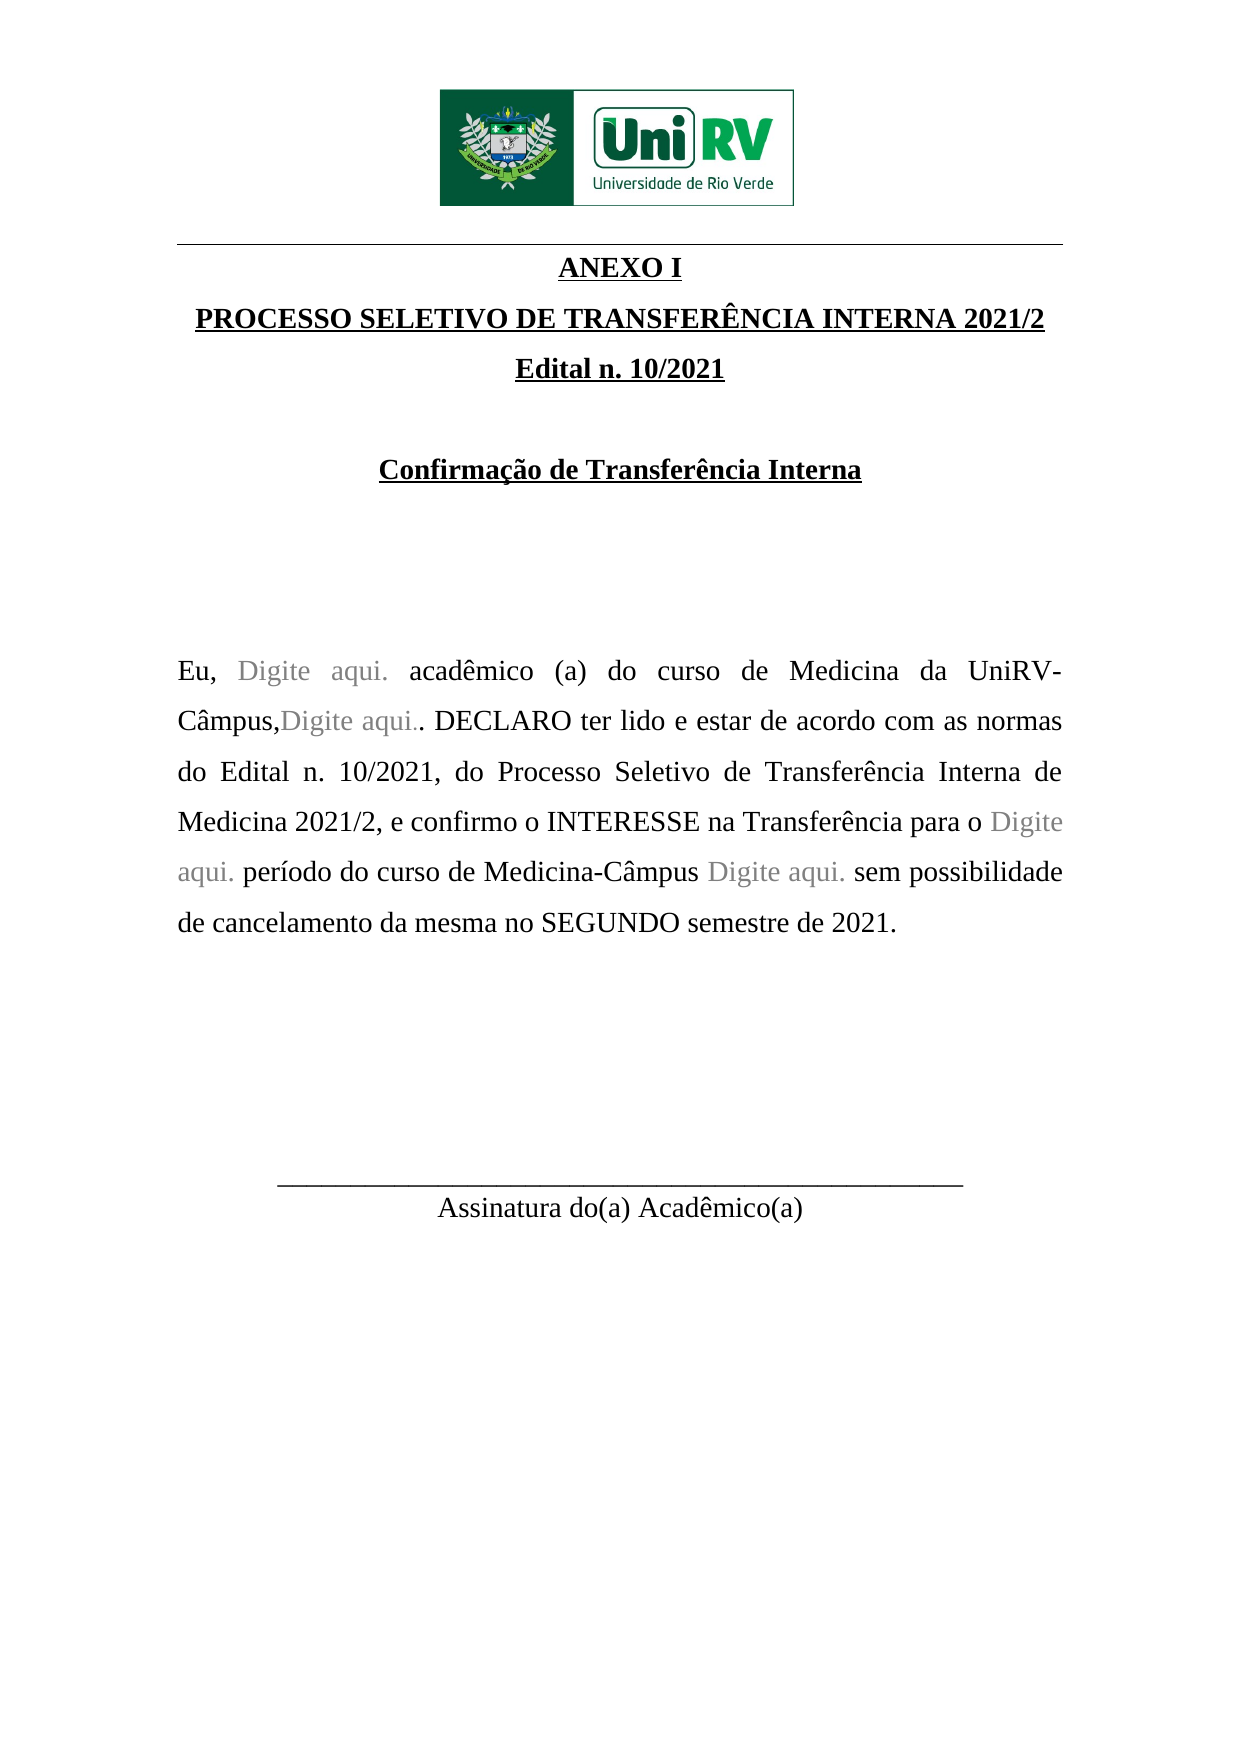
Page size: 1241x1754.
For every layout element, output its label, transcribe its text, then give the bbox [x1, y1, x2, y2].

text Confirmação de Transferência Interna [177, 452, 1063, 485]
text ANEXO I [177, 251, 1063, 284]
text Eu, acadêmico (a) do curso de Medicina da UniRV-Câmpus,. DECLARO ter lido e estar de acordo com as normas do Edital n. 10/2021, do Processo Seletivo de Transferência Interna de Medicina 2021/2, e confirmo o INTERESSE na Transferência para o período do curso de Medicina-Câmpus sem possibilidade de cancelamento da mesma no SEGUNDO semestre de 2021. [177, 653, 1063, 938]
picture [439, 89, 794, 206]
text Edital n. 10/2021 [177, 351, 1063, 385]
text _______________________________________________ [177, 1156, 1063, 1190]
text PROCESSO SELETIVO DE TRANSFERÊNCIA INTERNA 2021/2 [177, 301, 1063, 334]
text Assinatura do(a) Acadêmico(a) [177, 1190, 1063, 1223]
